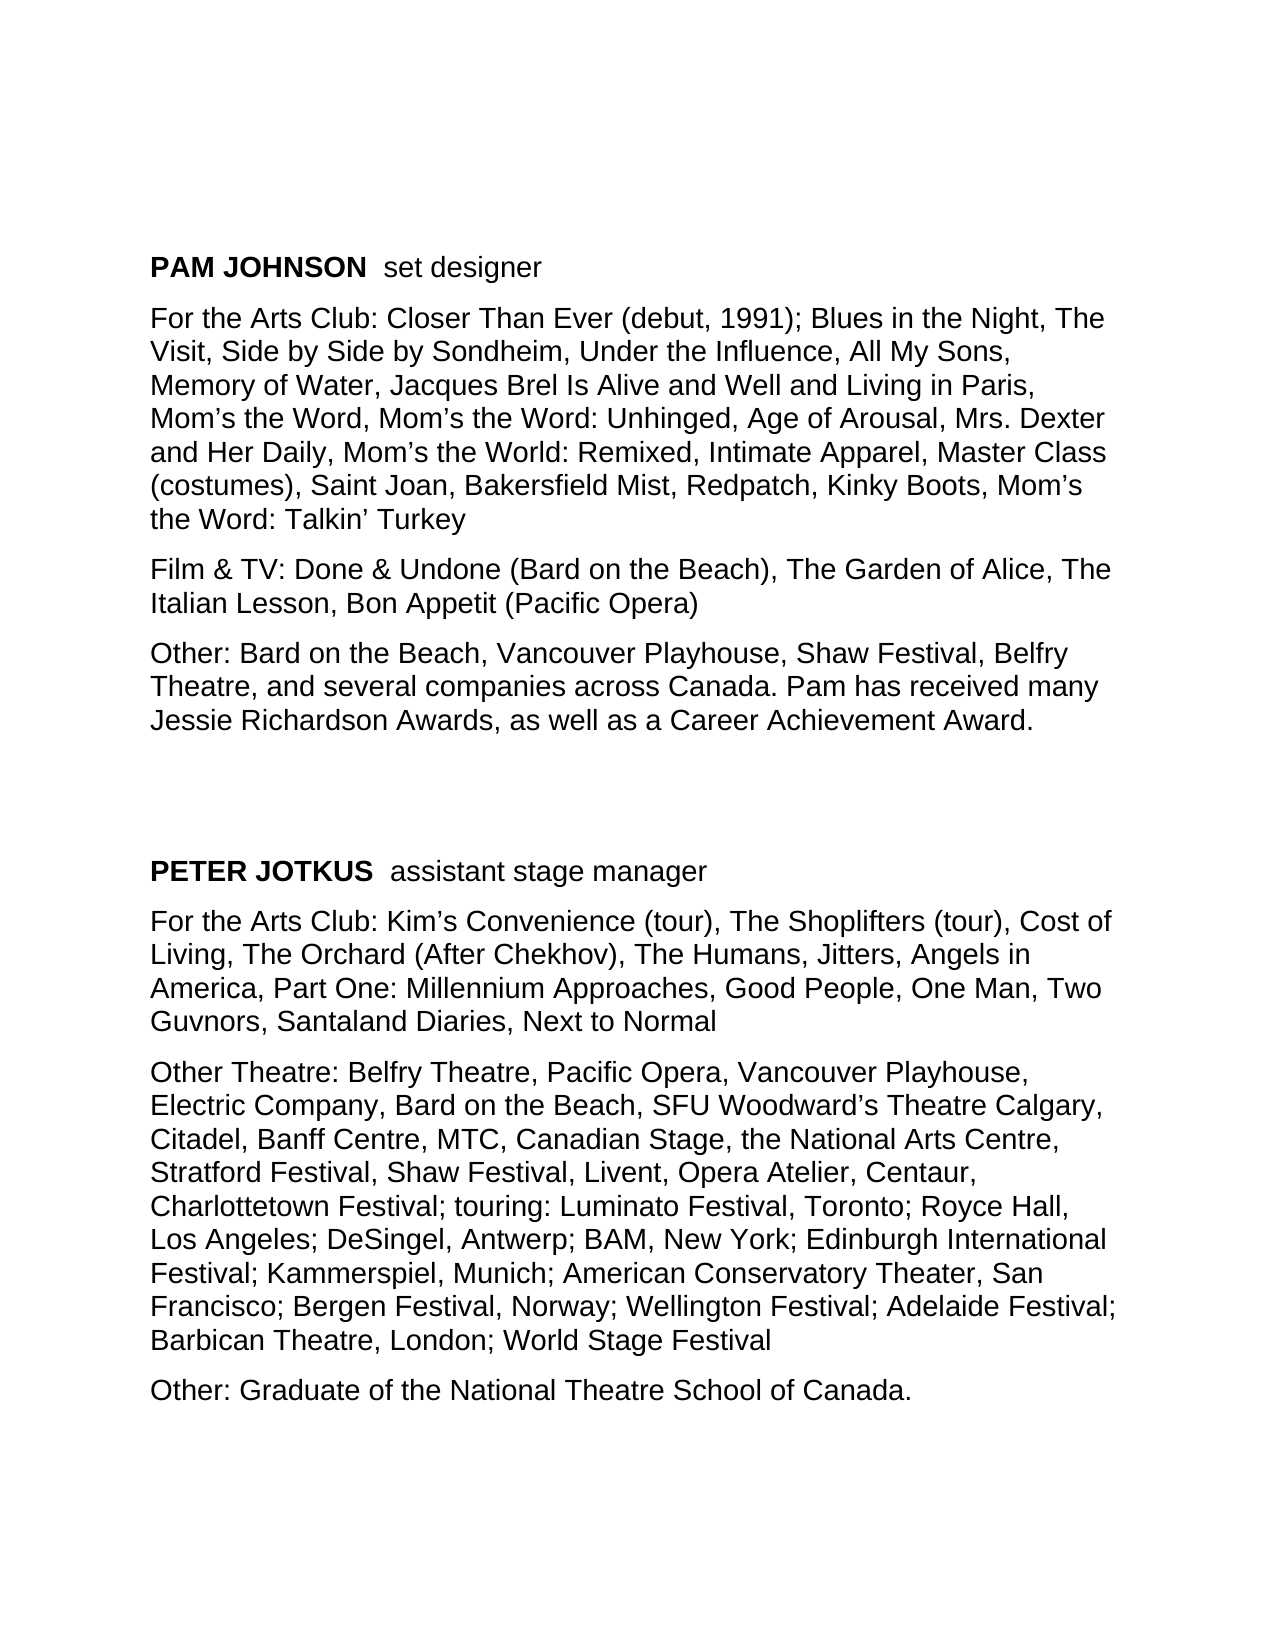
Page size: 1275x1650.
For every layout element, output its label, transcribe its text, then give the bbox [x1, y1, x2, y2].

text PETER JOTKUS assistant stage manager [150, 853, 1125, 887]
text Other Theatre: Belfry Theatre, Pacific Opera, Vancouver Playhouse, Electric Company, Bard on the Beach, SFU Woodward’s Theatre Calgary, Citadel, Banff Centre, MTC, Canadian Stage, the National Arts Centre, Stratford Festival, Shaw Festival, Livent, Opera Atelier, Centaur, Charlottetown Festival; touring: Luminato Festival, Toronto; Royce Hall, Los Angeles; DeSingel, Antwerp; BAM, New York; Edinburgh International Festival; Kammerspiel, Munich; American Conservatory Theater, San Francisco; Bergen Festival, Norway; Wellington Festival; Adelaide Festival; Barbican Theatre, London; World Stage Festival [150, 1054, 1125, 1356]
text For the Arts Club: Closer Than Ever (debut, 1991); Blues in the Night, The Visit, Side by Side by Sondheim, Under the Influence, All My Sons, Memory of Water, Jacques Brel Is Alive and Well and Living in Paris, Mom’s the Word, Mom’s the Word: Unhinged, Age of Arousal, Mrs. Dexter and Her Daily, Mom’s the World: Remixed, Intimate Apparel, Master Class (costumes), Saint Joan, Bakersfield Mist, Redpatch, Kinky Boots, Mom’s the Word: Talkin’ Turkey [150, 301, 1125, 535]
text Film & TV: Done & Undone (Bard on the Beach), The Garden of Alice, The Italian Lesson, Bon Appetit (Pacific Opera) [150, 552, 1125, 619]
text Other: Bard on the Beach, Vancouver Playhouse, Shaw Festival, Belfry Theatre, and several companies across Canada. Pam has received many Jessie Richardson Awards, as well as a Career Achievement Award. [150, 636, 1125, 736]
text Other: Graduate of the National Theatre School of Canada. [150, 1373, 1125, 1407]
text PAM JOHNSON set designer [150, 250, 1125, 284]
text For the Arts Club: Kim’s Convenience (tour), The Shoplifters (tour), Cost of Living, The Orchard (After Chekhov), The Humans, Jitters, Angels in America, Part One: Millennium Approaches, Good People, One Man, Two Guvnors, Santaland Diaries, Next to Normal [150, 904, 1125, 1038]
